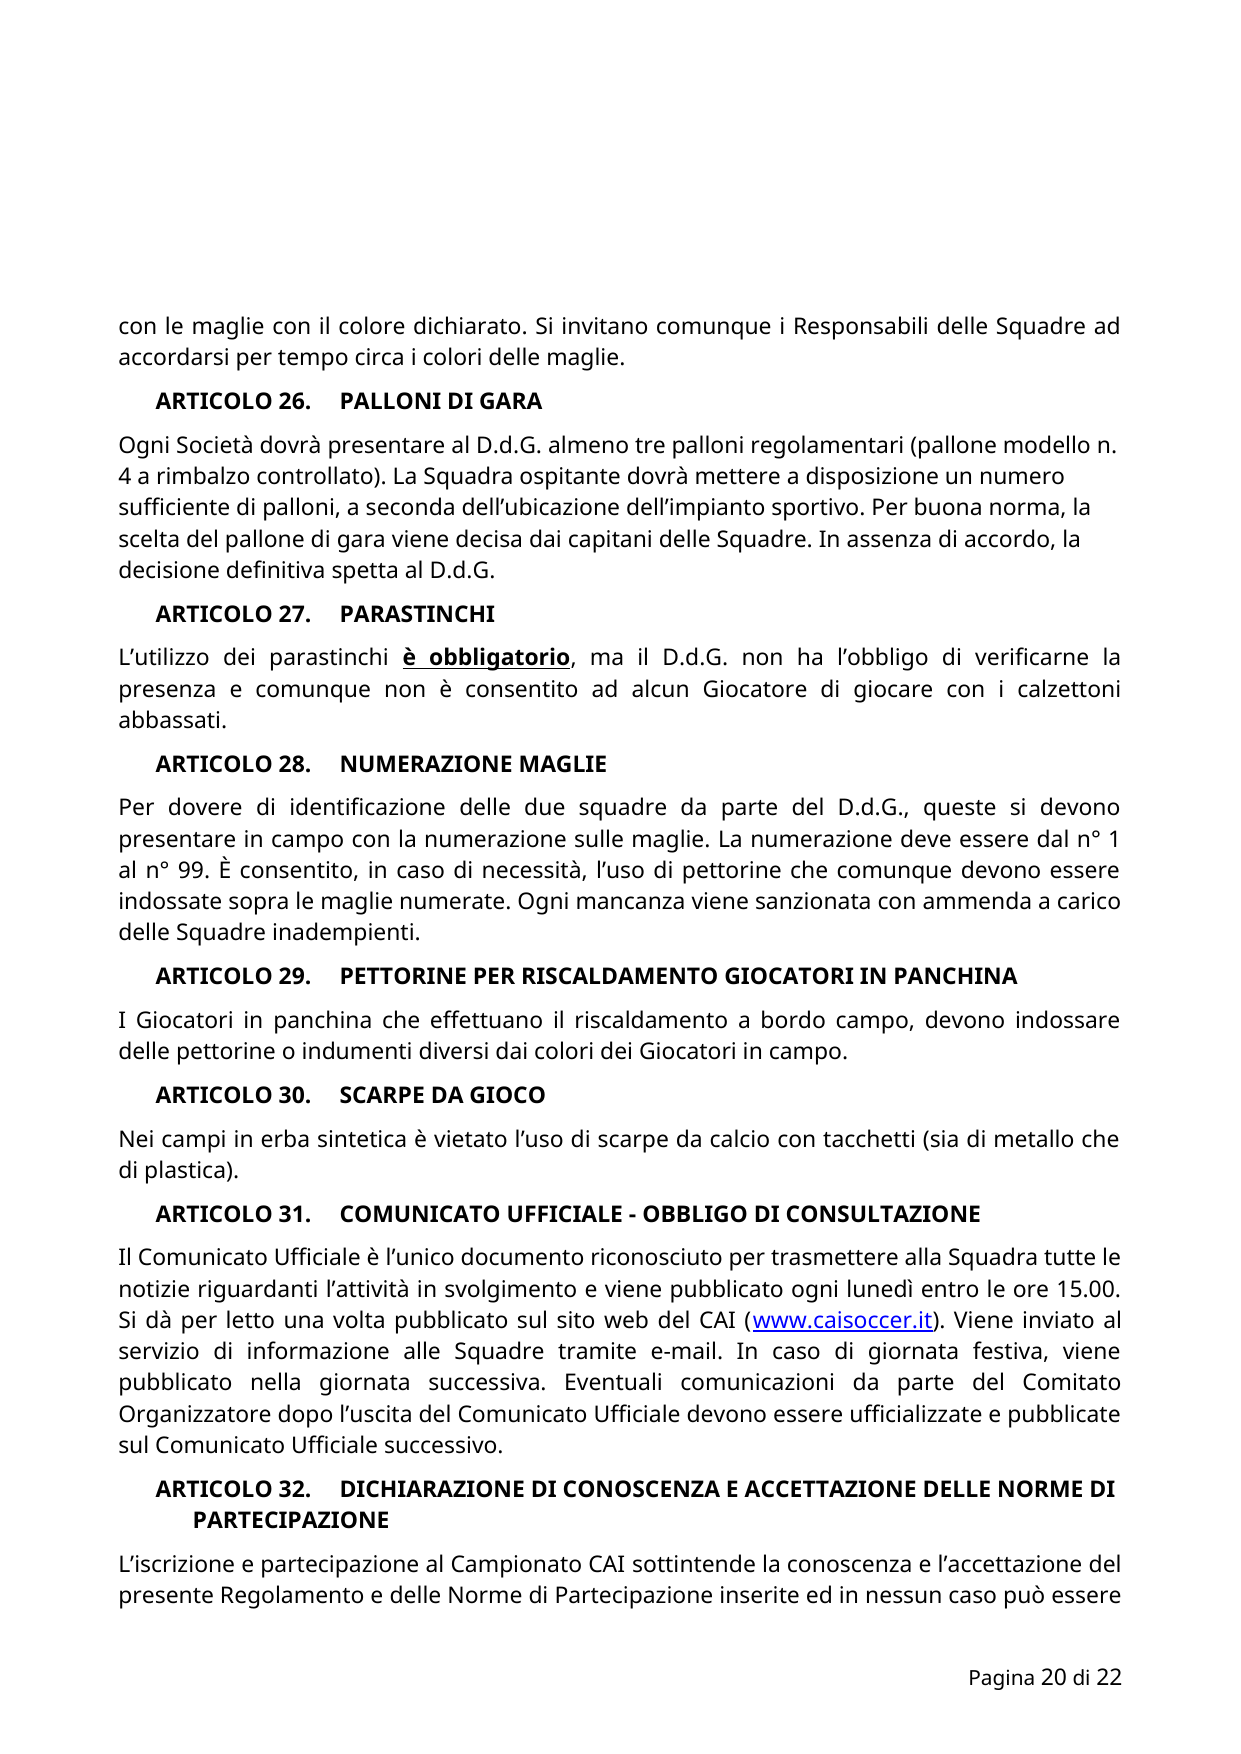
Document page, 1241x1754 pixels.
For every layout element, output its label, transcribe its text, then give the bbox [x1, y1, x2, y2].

text I Giocatori in panchina che effettuano il riscaldamento a bordo campo, devono indossare delle pettorine o indumenti diversi dai colori dei Giocatori in campo. [118, 1004, 1122, 1066]
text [118, 1548, 1122, 1610]
text Ogni Società dovrà presentare al D.d.G. almeno tre palloni regolamentari (pallone modello n. 4 a rimbalzo controllato). La Squadra ospitante dovrà mettere a disposizione un numero sufficiente di palloni, a seconda dell’ubicazione dell’impianto sportivo. Per buona norma, la scelta del pallone di gara viene decisa dai capitani delle Squadre. In assenza di accordo, la decisione definitiva spetta al D.d.G. [118, 429, 1122, 585]
text Nei campi in erba sintetica è vietato l’uso di scarpe da calcio con tacchetti (sia di metallo che di plastica). [118, 1123, 1122, 1185]
list PALLONI DI GARA [155, 385, 1122, 416]
list SCARPE DA GIOCO [155, 1079, 1122, 1110]
list PARASTINCHI [155, 598, 1122, 629]
list COMUNICATO UFFICIALE - OBBLIGO DI CONSULTAZIONE [155, 1198, 1122, 1229]
list DICHIARAZIONE DI CONOSCENZA E ACCETTAZIONE DELLE NORME DI PARTECIPAZIONE [155, 1473, 1122, 1535]
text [118, 310, 1122, 373]
text Per dovere di identificazione delle due squadre da parte del D.d.G., queste si devono presentare in campo con la numerazione sulle maglie. La numerazione deve essere dal n° 1 al n° 99. È consentito, in caso di necessità, l’uso di pettorine che comunque devono essere indossate sopra le maglie numerate. Ogni mancanza viene sanzionata con ammenda a carico delle Squadre inadempienti. [118, 791, 1122, 948]
text Il Comunicato Ufficiale è l’unico documento riconosciuto per trasmettere alla Squadra tutte le notizie riguardanti l’attività in svolgimento e viene pubblicato ogni lunedì entro le ore 15.00. Si dà per letto una volta pubblicato sul sito web del CAI (www.caisoccer.it). Viene inviato al servizio di informazione alle Squadre tramite e-mail. In caso di giornata festiva, viene pubblicato nella giornata successiva. Eventuali comunicazioni da parte del Comitato Organizzatore dopo l’uscita del Comunicato Ufficiale devono essere ufficializzate e pubblicate sul Comunicato Ufficiale successivo. [118, 1241, 1122, 1460]
list PETTORINE PER RISCALDAMENTO GIOCATORI IN PANCHINA [155, 960, 1122, 991]
text L’utilizzo dei parastinchi è obbligatorio, ma il D.d.G. non ha l’obbligo di verificarne la presenza e comunque non è consentito ad alcun Giocatore di giocare con i calzettoni abbassati. [118, 641, 1122, 735]
list NUMERAZIONE MAGLIE [155, 748, 1122, 779]
